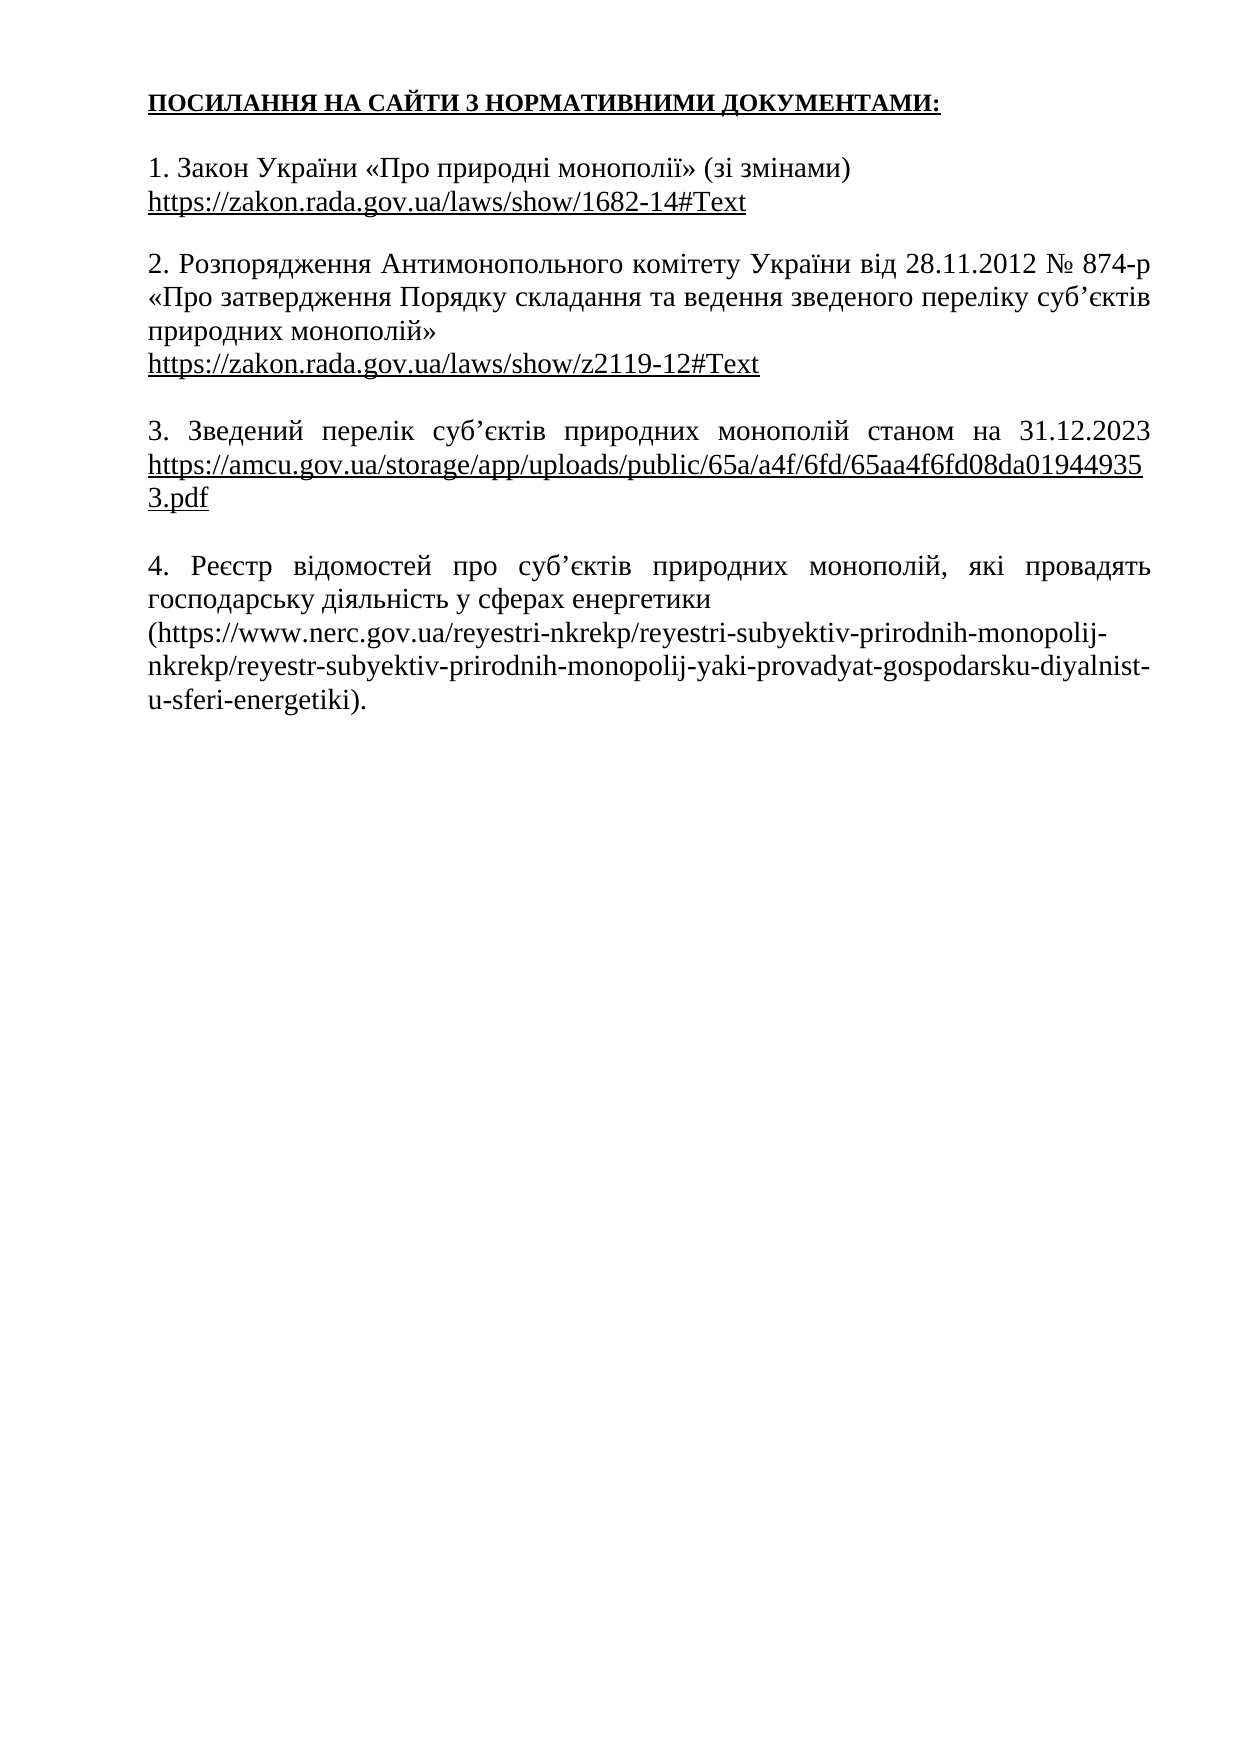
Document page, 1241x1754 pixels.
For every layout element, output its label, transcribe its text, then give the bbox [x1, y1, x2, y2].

text 3. Зведений перелік суб’єктів природних монополій станом на 31.12.2023 https://amcu.gov.ua/storage/app/uploads/public/65a/a4f/6fd/65aa4f6fd08da019449353.pdf [148, 413, 1152, 514]
text https://zakon.rada.gov.ua/laws/show/z2119-12#Text [148, 346, 1152, 380]
text ПОСИЛАННЯ НА САЙТИ З НОРМАТИВНИМИ ДОКУМЕНТАМИ: [148, 88, 1152, 117]
text (https://www.nerc.gov.ua/reyestri-nkrekp/reyestri-subyektiv-prirodnih-monopolij-nkrekp/reyestr-subyektiv-prirodnih-monopolij-yaki-provadyat-gospodarsku-diyalnist-u-sferi-energetiki). [148, 615, 1152, 715]
text 2. Розпорядження Антимонопольного комітету України від 28.11.2012 № 874-р «Про затвердження Порядку складання та ведення зведеного переліку суб’єктів природних монополій» [148, 246, 1152, 346]
text 4. Реєстр відомостей про суб’єктів природних монополій, які провадять господарську діяльність у сферах енергетики [148, 548, 1152, 615]
text 1. Закон України «Про природні монополії» (зі змінами) [148, 151, 1152, 184]
text https://zakon.rada.gov.ua/laws/show/1682-14#Text [148, 184, 1152, 218]
